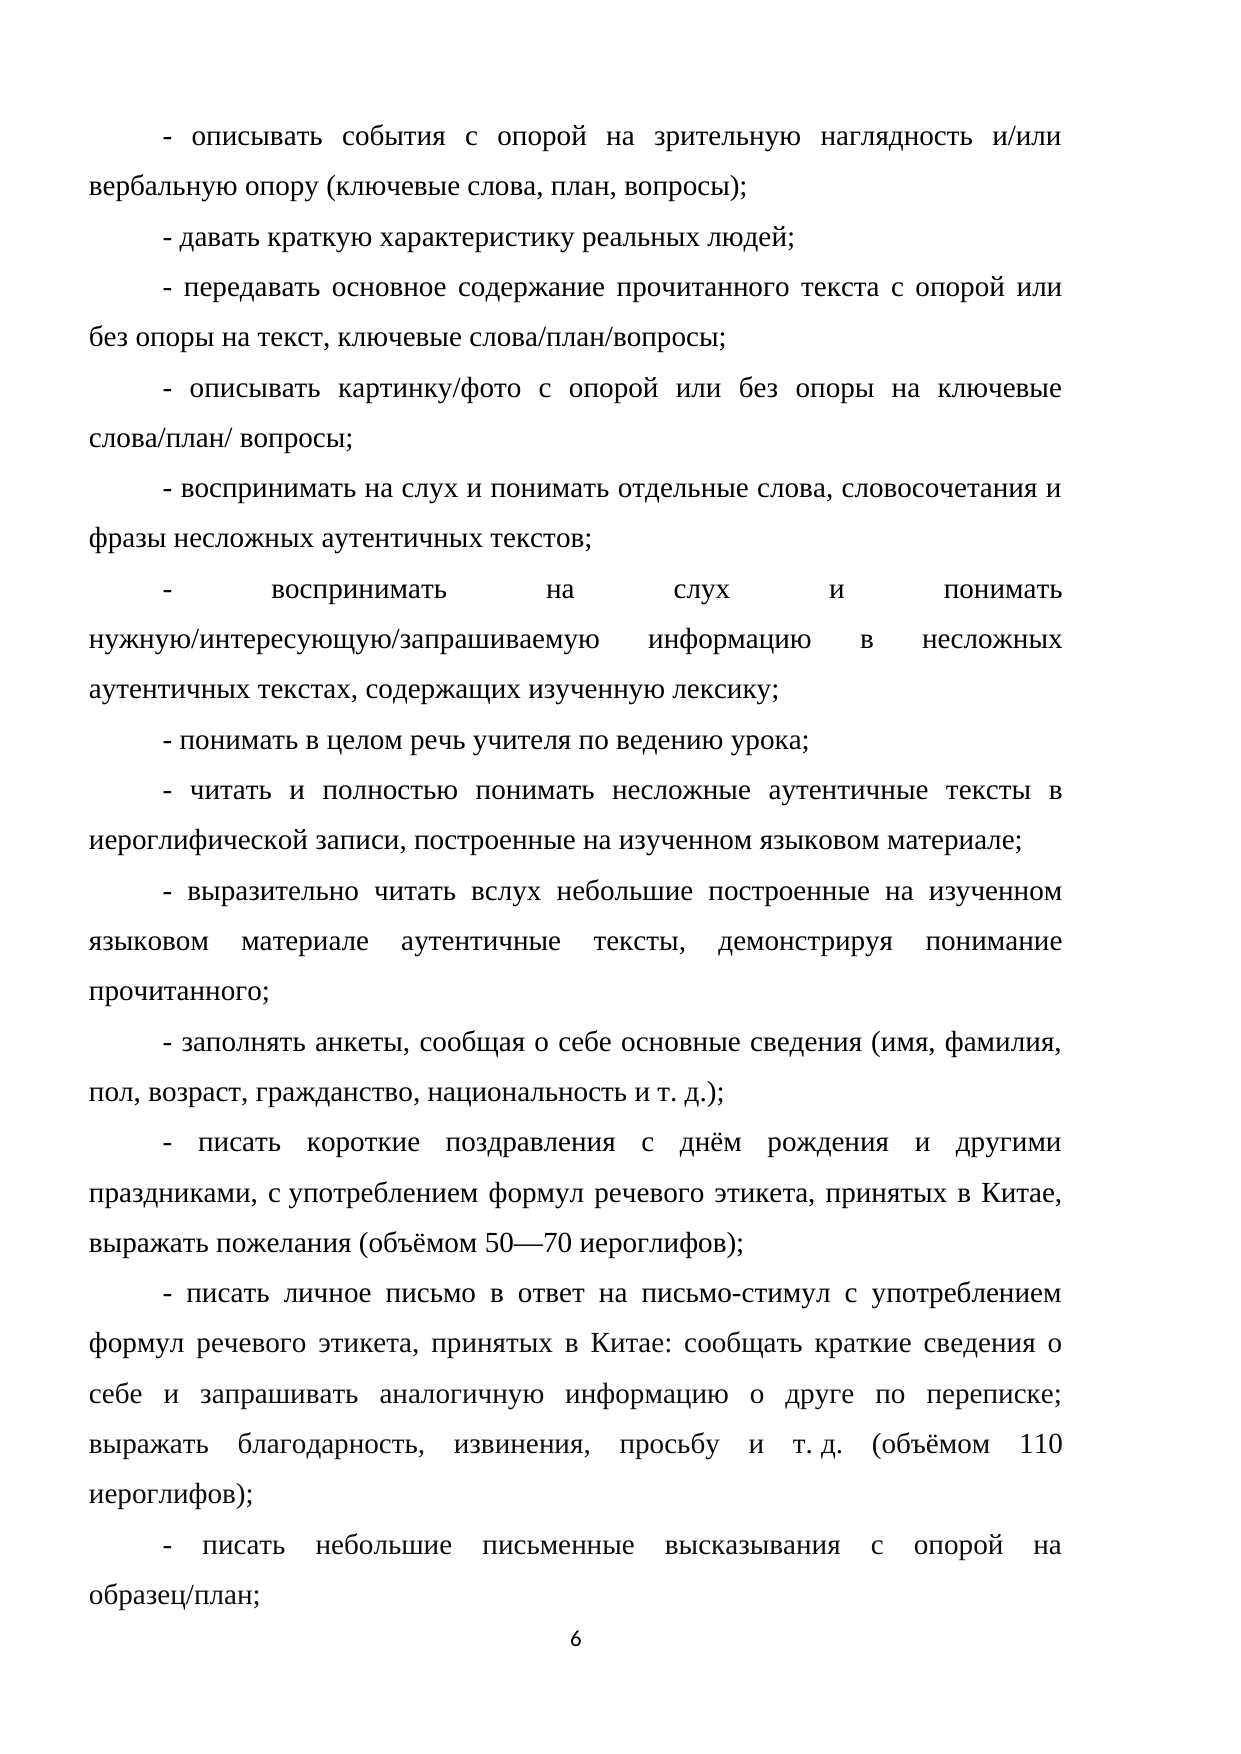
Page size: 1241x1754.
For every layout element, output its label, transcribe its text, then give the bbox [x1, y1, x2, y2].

text - воспринимать на слух и понимать нужную/интересующую/запрашиваемую информацию в несложных аутентичных текстах, содержащих изученную лексику; [89, 571, 1063, 705]
text - описывать картинку/фото с опорой или без опоры на ключевые слова/план/ вопросы; [89, 370, 1063, 453]
text - писать небольшие письменные высказывания с опорой на образец/план; [89, 1527, 1063, 1611]
text - описывать события с опорой на зрительную наглядность и/или вербальную опору (ключевые слова, план, вопросы); [89, 118, 1063, 202]
text - заполнять анкеты, сообщая о себе основные сведения (имя, фамилия, пол, возраст, гражданство, национальность и т. д.); [89, 1024, 1063, 1108]
text - воспринимать на слух и понимать отдельные слова, словосочетания и фразы несложных аутентичных текстов; [89, 470, 1063, 554]
text - выразительно читать вслух небольшие построенные на изученном языковом материале аутентичные тексты, демонстрируя понимание прочитанного; [89, 873, 1063, 1007]
text - писать короткие поздравления с днём рождения и другими праздниками, с употреблением формул речевого этикета, принятых в Китае, выражать пожелания (объёмом 50—70 иероглифов); [89, 1124, 1063, 1258]
text - читать и полностью понимать несложные аутентичные тексты в иероглифической записи, построенные на изученном языковом материале; [89, 772, 1063, 856]
text - понимать в целом речь учителя по ведению урока; [89, 722, 1063, 755]
text - давать краткую характеристику реальных людей; [89, 219, 1063, 252]
text - передавать основное содержание прочитанного текста с опорой или без опоры на текст, ключевые слова/план/вопросы; [89, 269, 1063, 353]
text - писать личное письмо в ответ на письмо-стимул с употреблением формул речевого этикета, принятых в Китае: сообщать краткие сведения о себе и запрашивать аналогичную информацию о друге по переписке; выражать благодарность, извинения, просьбу и т. д. (объёмом 110 иероглифов); [89, 1275, 1063, 1510]
